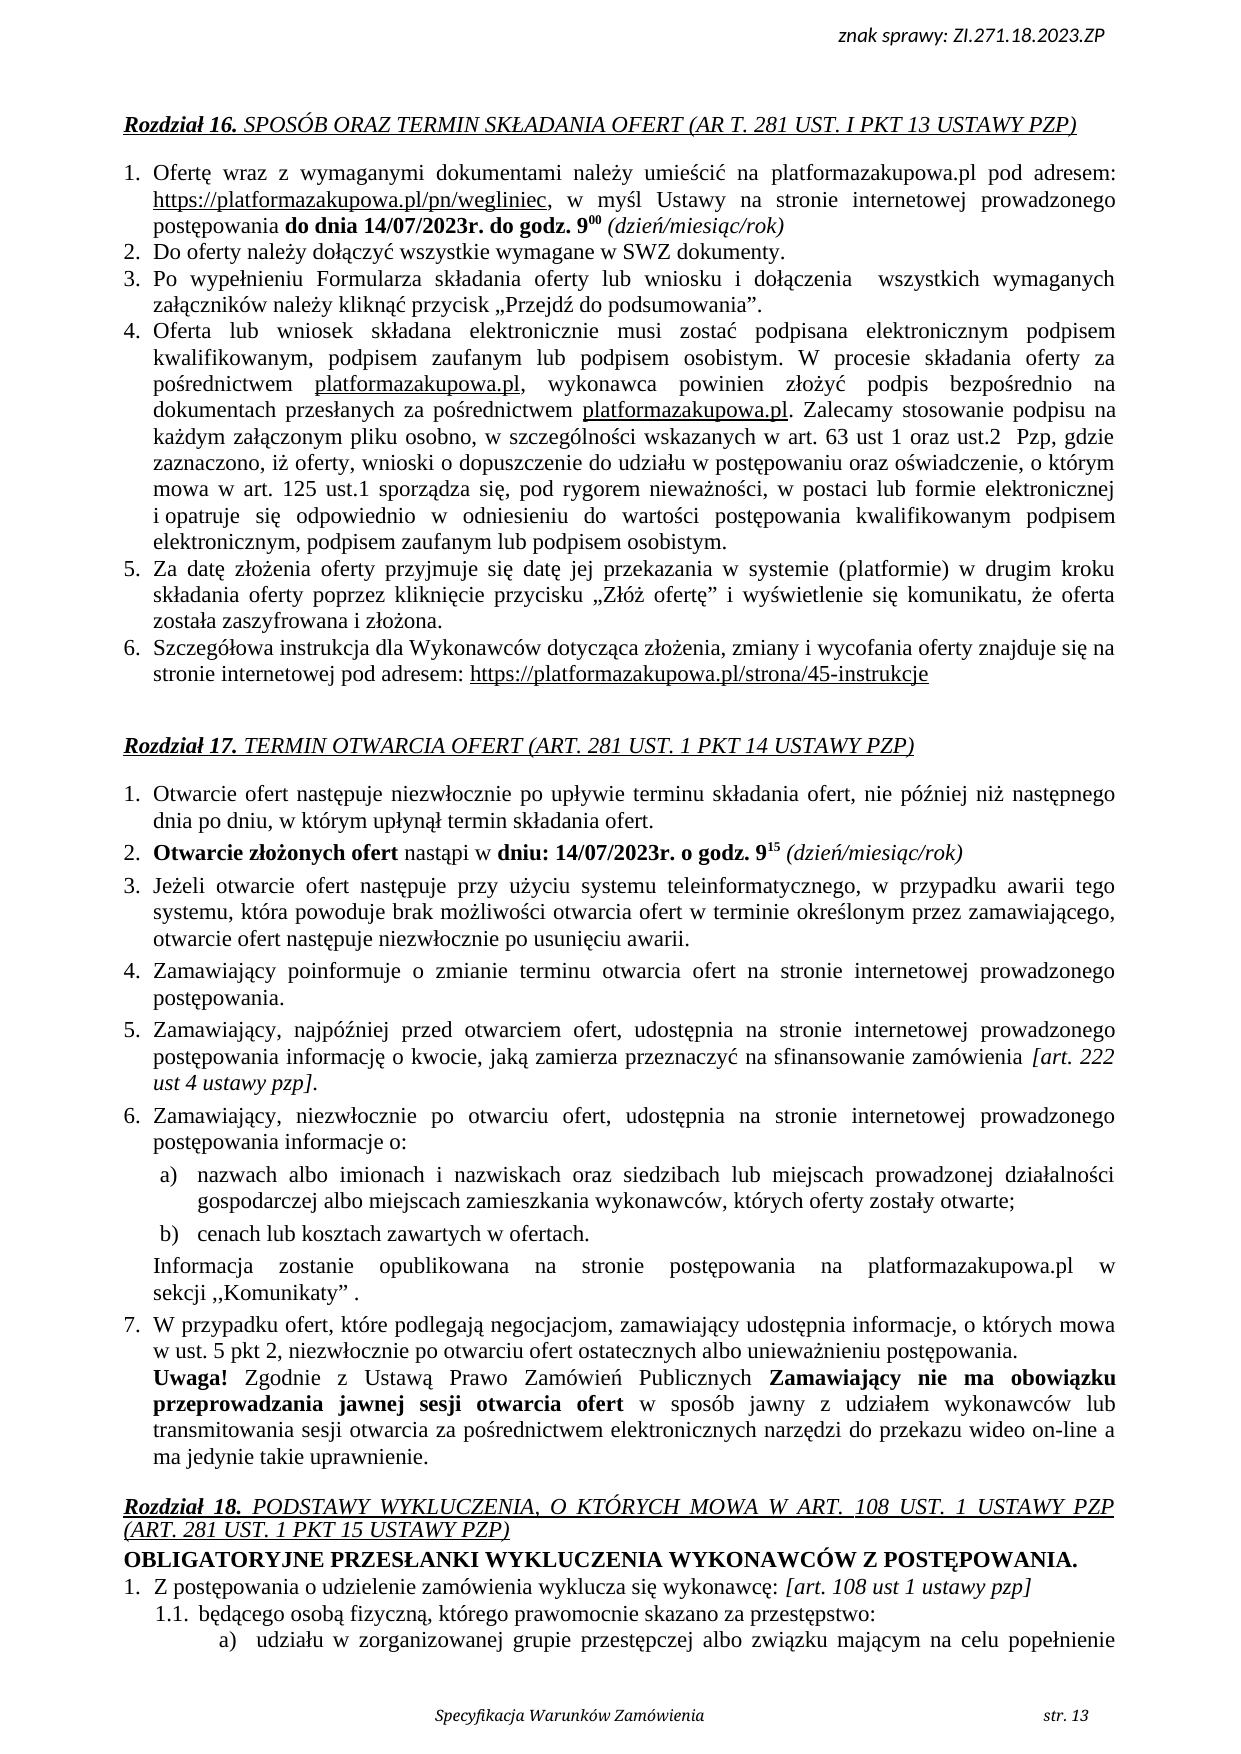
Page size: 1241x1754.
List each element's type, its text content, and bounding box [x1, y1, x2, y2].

list Po wypełnieniu Formularza składania oferty lub wniosku i dołączenia wszystkich wymaganych załączników należy kliknąć przycisk „Przejdź do podsumowania”. [123, 265, 1117, 317]
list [219, 1627, 1117, 1653]
list Z postępowania o udzielenie zamówienia wyklucza się wykonawcę: [art. 108 ust 1 ustawy pzp] [123, 1573, 1117, 1600]
list Otwarcie ofert następuje niezwłocznie po upływie terminu składania ofert, nie później niż następnego dnia po dniu, w którym upłynął termin składania ofert. [123, 781, 1117, 833]
text Uwaga! Zgodnie z Ustawą Prawo Zamówień Publicznych Zamawiający nie ma obowiązku przeprowadzania jawnej sesji otwarcia ofert w sposób jawny z udziałem wykonawców lub transmitowania sesji otwarcia za pośrednictwem elektronicznych narzędzi do przekazu wideo on-line a ma jedynie takie uprawnienie. [153, 1364, 1117, 1469]
list Zamawiający, najpóźniej przed otwarciem ofert, udostępnia na stronie internetowej prowadzonego postępowania informację o kwocie, jaką zamierza przeznaczyć na sfinansowanie zamówienia [art. 222 ust 4 ustawy pzp]. [123, 1016, 1117, 1095]
text Rozdział 17. TERMIN OTWARCIA OFERT (ART. 281 UST. 1 PKT 14 USTAWY PZP) [123, 734, 1117, 759]
list Otwarcie złożonych ofert nastąpi w dniu: 14/07/2023r. o godz. 915 (dzień/miesiąc/rok) [123, 839, 1117, 866]
list W przypadku ofert, które podlegają negocjacjom, zamawiający udostępnia informacje, o których mowa w ust. 5 pkt 2, niezwłocznie po otwarciu ofert ostatecznych albo unieważnieniu postępowania. [123, 1311, 1117, 1364]
text Rozdział 18. PODSTAWY WYKLUCZENIA, O KTÓRYCH MOWA W ART. 108 UST. 1 USTAWY PZP (ART. 281 UST. 1 PKT 15 USTAWY PZP) [123, 1496, 1117, 1542]
list Zamawiający, niezwłocznie po otwarciu ofert, udostępnia na stronie internetowej prowadzonego postępowania informacje o: [123, 1102, 1117, 1154]
list Oferta lub wniosek składana elektronicznie musi zostać podpisana elektronicznym podpisem kwalifikowanym, podpisem zaufanym lub podpisem osobistym. W procesie składania oferty za pośrednictwem platformazakupowa.pl, wykonawca powinien złożyć podpis bezpośrednio na dokumentach przesłanych za pośrednictwem platformazakupowa.pl. Zalecamy stosowanie podpisu na każdym załączonym pliku osobno, w szczególności wskazanych w art. 63 ust 1 oraz ust.2 Pzp, gdzie zaznaczono, iż oferty, wnioski o dopuszczenie do udziału w postępowaniu oraz oświadczenie, o którym mowa w art. 125 ust.1 sporządza się, pod rygorem nieważności, w postaci lub formie elektronicznej i opatruje się odpowiednio w odniesieniu do wartości postępowania kwalifikowanym podpisem elektronicznym, podpisem zaufanym lub podpisem osobistym. [123, 317, 1117, 554]
list Do oferty należy dołączyć wszystkie wymagane w SWZ dokumenty. [123, 238, 1117, 265]
list będącego osobą fizyczną, którego prawomocnie skazano za przestępstwo: [154, 1600, 1117, 1627]
list nazwach albo imionach i nazwiskach oraz siedzibach lub miejscach prowadzonej działalności gospodarczej albo miejscach zamieszkania wykonawców, których oferty zostały otwarte; [159, 1161, 1117, 1213]
list Ofertę wraz z wymaganymi dokumentami należy umieścić na platformazakupowa.pl pod adresem: https://platformazakupowa.pl/pn/wegliniec, w myśl Ustawy na stronie internetowej prowadzonego postępowania do dnia 14/07/2023r. do godz. 900 (dzień/miesiąc/rok) [123, 159, 1117, 238]
list Zamawiający poinformuje o zmianie terminu otwarcia ofert na stronie internetowej prowadzonego postępowania. [123, 957, 1117, 1010]
list Za datę złożenia oferty przyjmuje się datę jej przekazania w systemie (platformie) w drugim kroku składania oferty poprzez kliknięcie przycisku „Złóż ofertę” i wyświetlenie się komunikatu, że oferta została zaszyfrowana i złożona. [123, 554, 1117, 634]
text Informacja zostanie opublikowana na stronie postępowania na platformazakupowa.pl w sekcji ,,Komunikaty” . [153, 1252, 1117, 1305]
list cenach lub kosztach zawartych w ofertach. [159, 1219, 1117, 1246]
list Jeżeli otwarcie ofert następuje przy użyciu systemu teleinformatycznego, w przypadku awarii tego systemu, która powoduje brak możliwości otwarcia ofert w terminie określonym przez zamawiającego, otwarcie ofert następuje niezwłocznie po usunięciu awarii. [123, 872, 1117, 951]
list Szczegółowa instrukcja dla Wykonawców dotycząca złożenia, zmiany i wycofania oferty znajduje się na stronie internetowej pod adresem: https://platformazakupowa.pl/strona/45-instrukcje [123, 634, 1117, 686]
text Rozdział 16. SPOSÓB ORAZ TERMIN SKŁADANIA OFERT (AR T. 281 UST. I PKT 13 USTAWY PZP) [123, 112, 1117, 137]
text OBLIGATORYJNE PRZESŁANKI WYKLUCZENIA WYKONAWCÓW Z POSTĘPOWANIA. [123, 1547, 1117, 1573]
